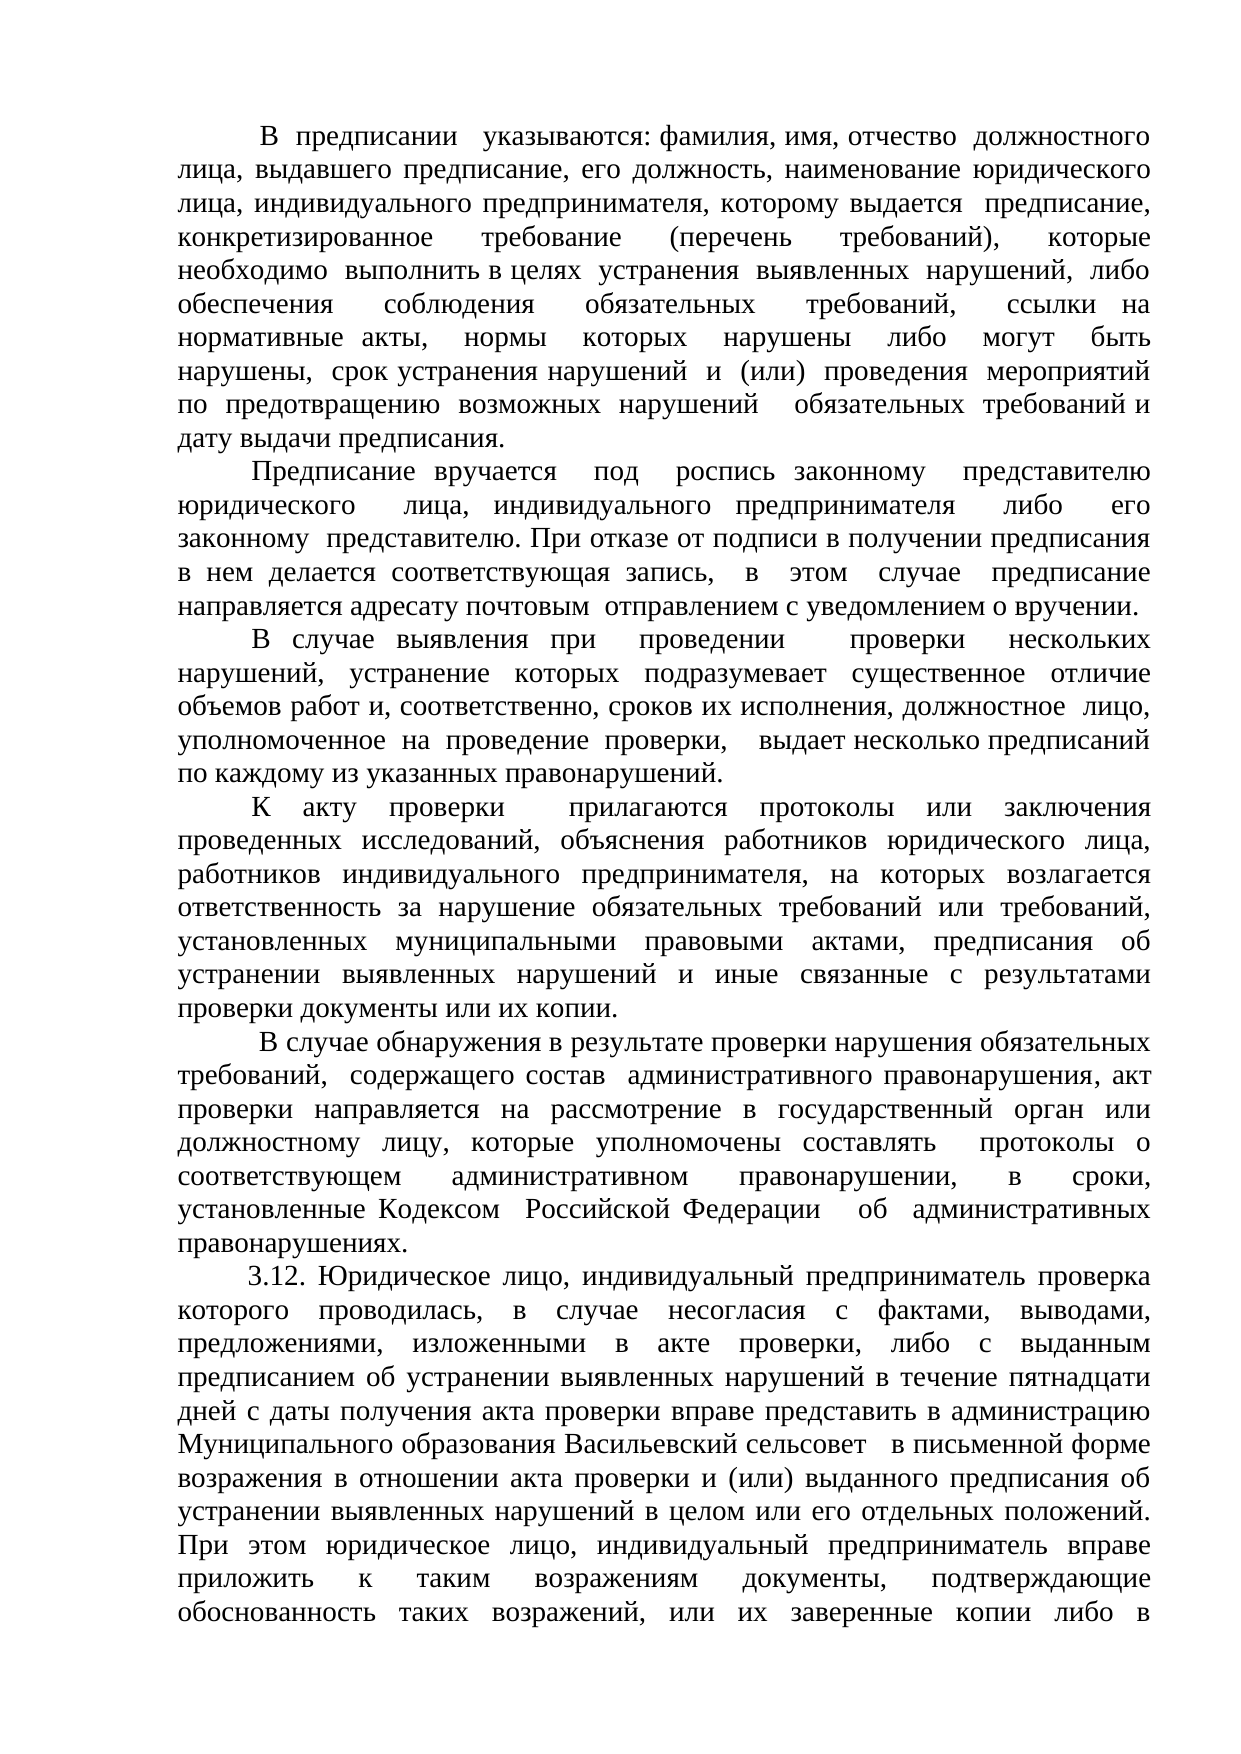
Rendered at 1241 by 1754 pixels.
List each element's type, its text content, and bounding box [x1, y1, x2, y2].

text В предписании указываются: фамилия, имя, отчество должностного лица, выдавшего предписание, его должность, наименование юридического лица, индивидуального предпринимателя, которому выдается предписание, конкретизированное требование (перечень требований), которые необходимо выполнить в целях устранения выявленных нарушений, либо обеспечения соблюдения обязательных требований, ссылки на нормативные акты, нормы которых нарушены либо могут быть нарушены, срок устранения нарушений и (или) проведения мероприятий по предотвращению возможных нарушений обязательных требований и дату выдачи предписания. [177, 118, 1152, 453]
text Предписание вручается под роспись законному представителю юридического лица, индивидуального предпринимателя либо его законному представителю. При отказе от подписи в получении предписания в нем делается соответствующая запись, в этом случае предписание направляется адресату почтовым отправлением с уведомлением о вручении. [177, 453, 1152, 621]
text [177, 1258, 1152, 1627]
text К акту проверки прилагаются протоколы или заключения проведенных исследований, объяснения работников юридического лица, работников индивидуального предпринимателя, на которых возлагается ответственность за нарушение обязательных требований или требований, установленных муниципальными правовыми актами, предписания об устранении выявленных нарушений и иные связанные с результатами проверки документы или их копии. [177, 789, 1152, 1024]
text В случае выявления при проведении проверки нескольких нарушений, устранение которых подразумевает существенное отличие объемов работ и, соответственно, сроков их исполнения, должностное лицо, уполномоченное на проведение проверки, выдает несколько предписаний по каждому из указанных правонарушений. [177, 621, 1152, 789]
text В случае обнаружения в результате проверки нарушения обязательных требований, содержащего состав административного правонарушения, акт проверки направляется на рассмотрение в государственный орган или должностному лицу, которые уполномочены составлять протоколы о соответствующем административном правонарушении, в сроки, установленные Кодексом Российской Федерации об административных правонарушениях. [177, 1024, 1152, 1258]
